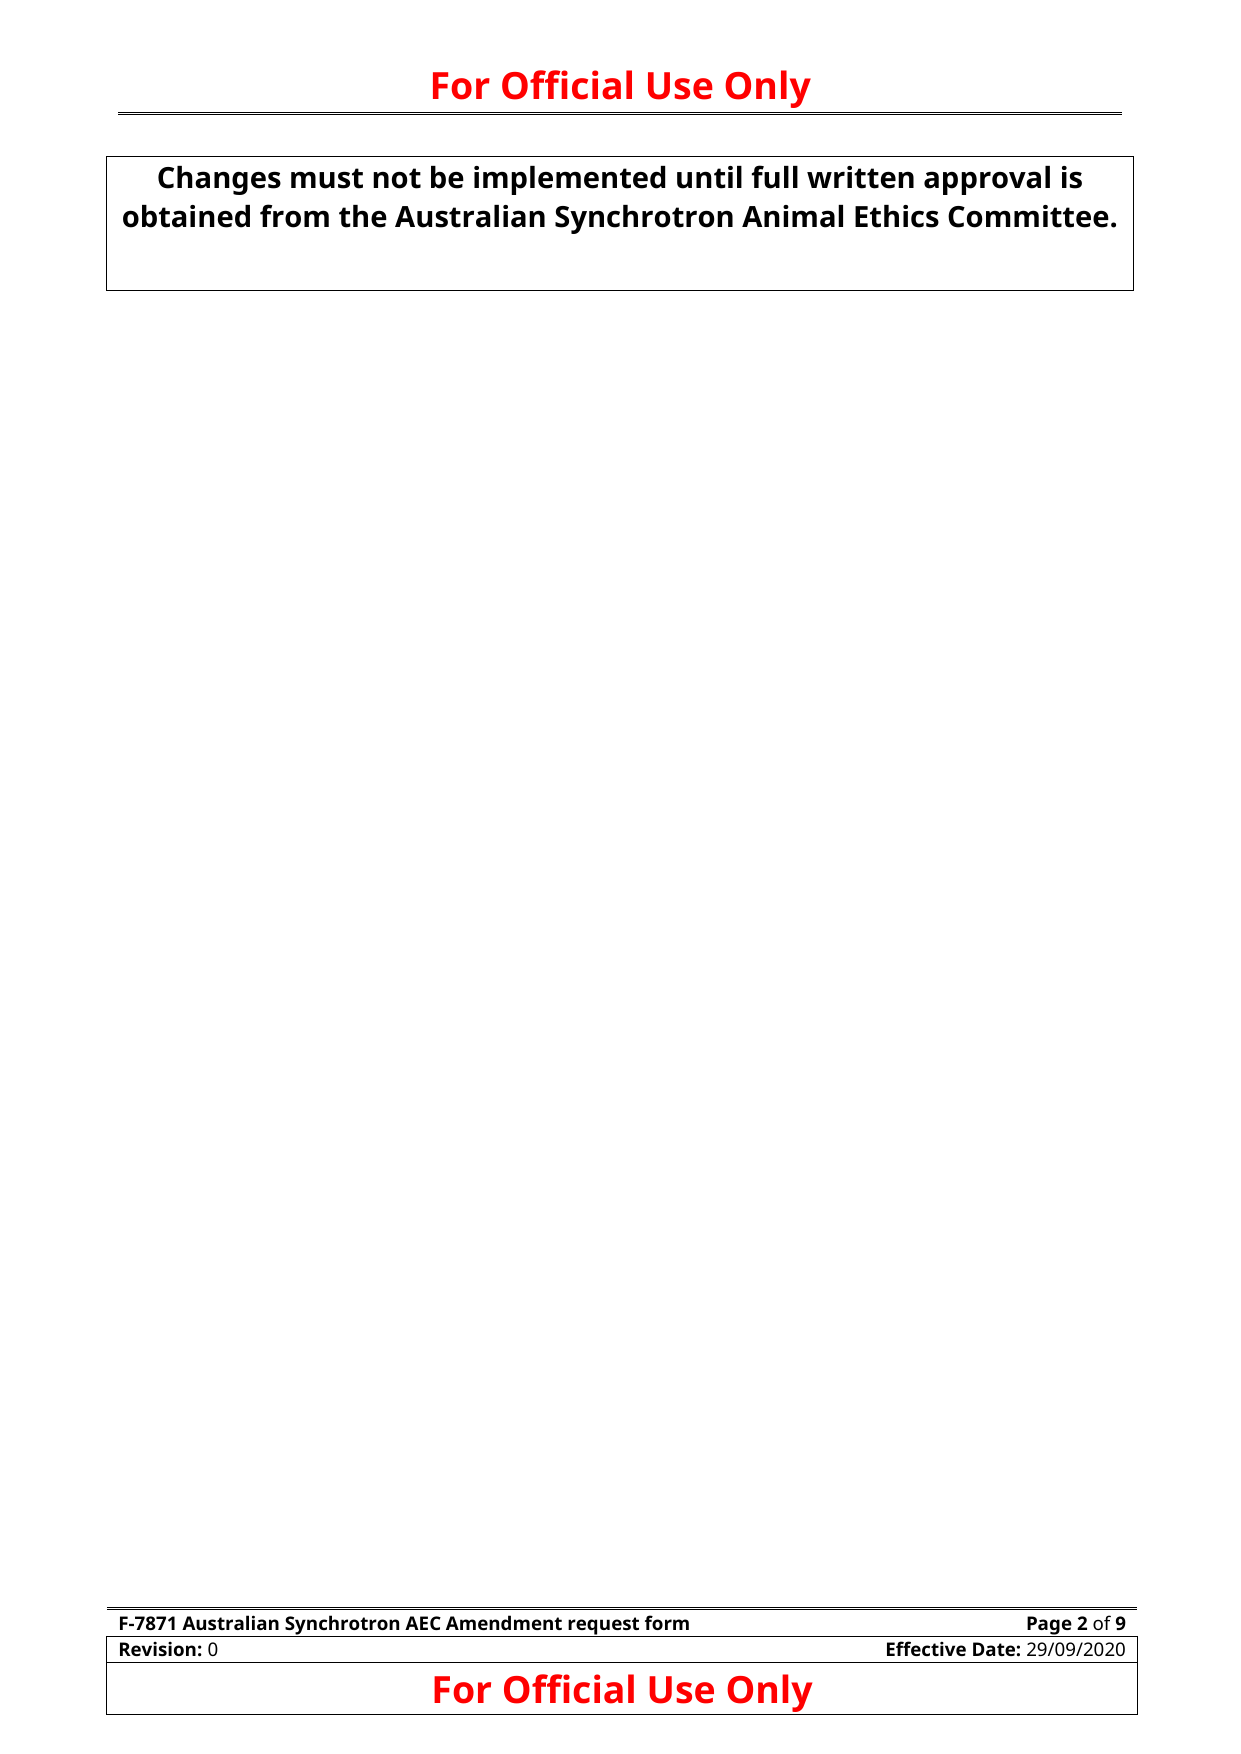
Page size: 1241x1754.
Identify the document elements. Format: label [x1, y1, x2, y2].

table_header [107, 157, 1133, 290]
